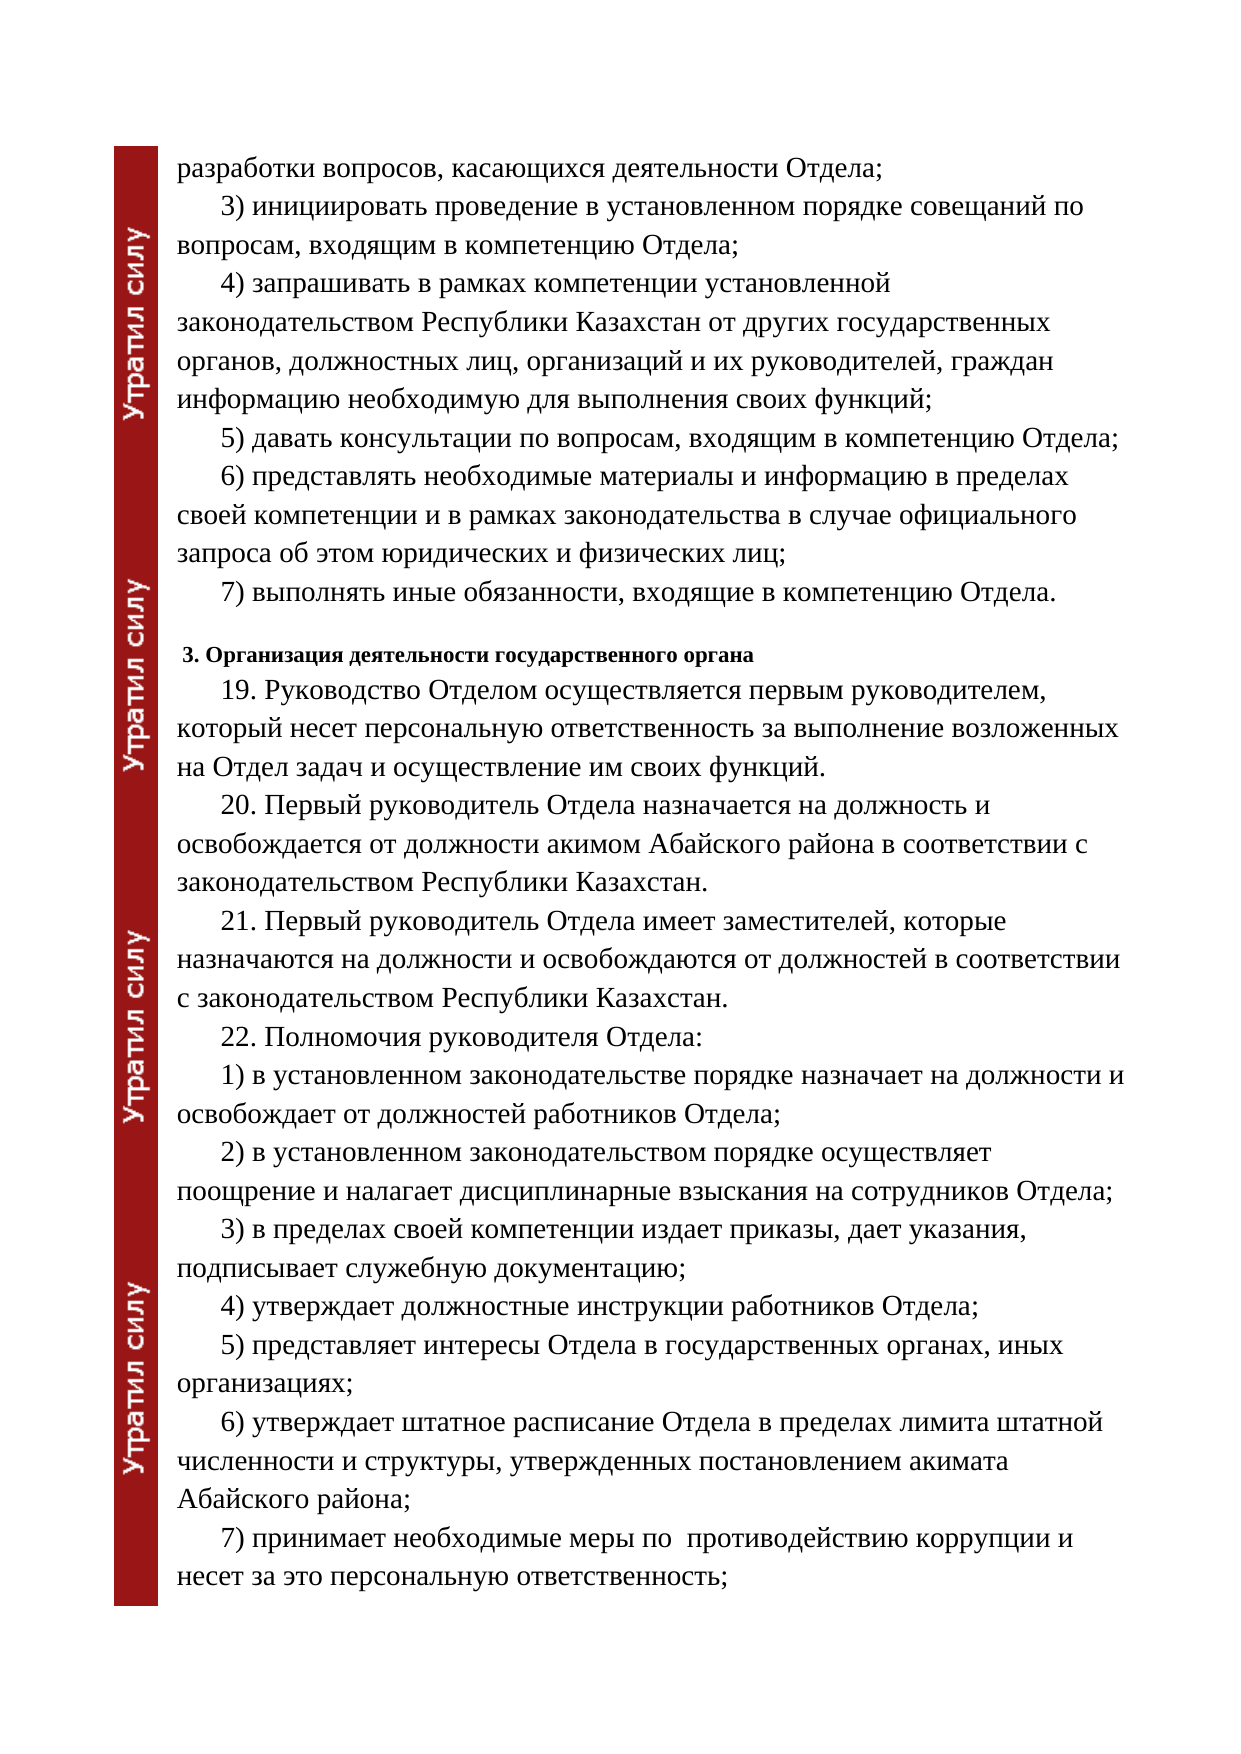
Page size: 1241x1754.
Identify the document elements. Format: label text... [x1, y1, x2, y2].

picture [114, 146, 158, 150]
picture [114, 668, 158, 672]
text 3. Организация деятельности государственного органа [112, 642, 1128, 668]
picture [114, 638, 158, 642]
picture [114, 1592, 158, 1606]
